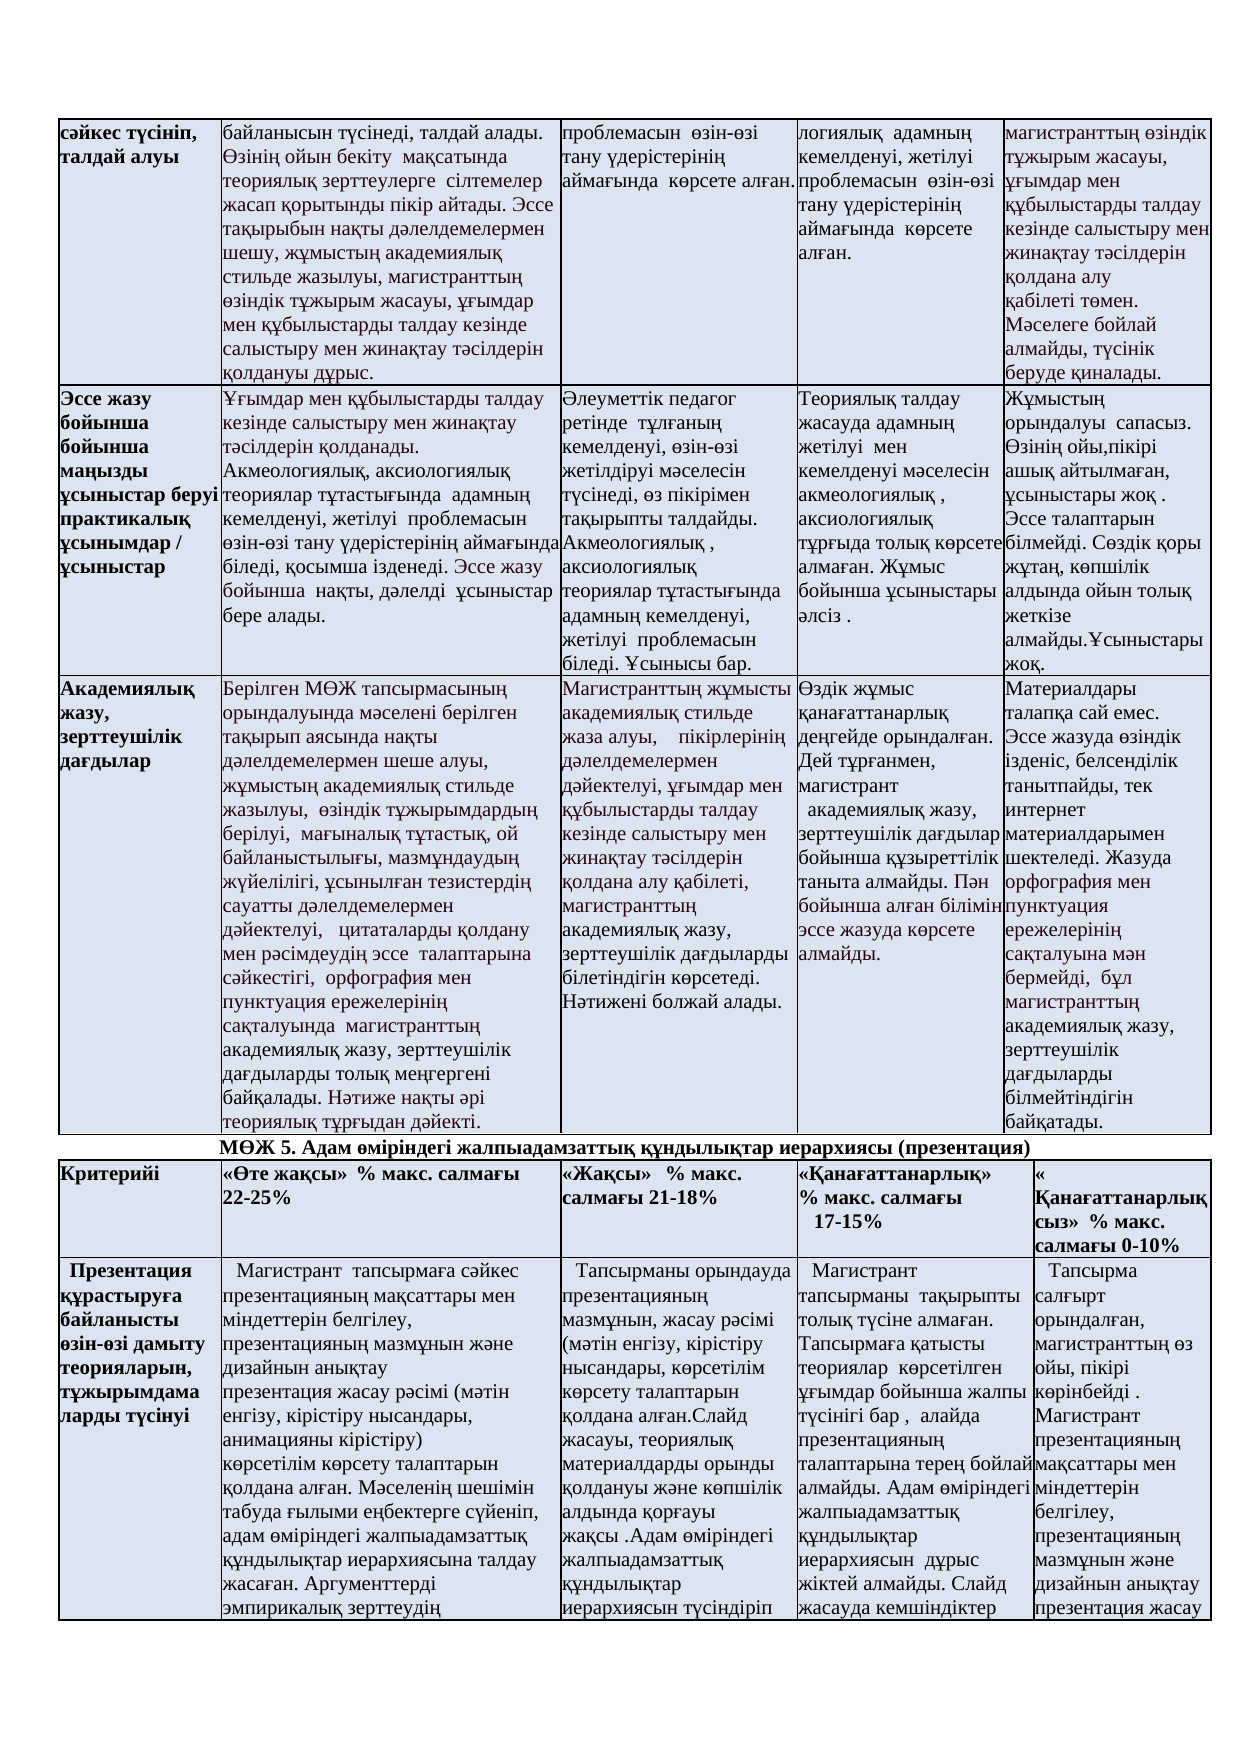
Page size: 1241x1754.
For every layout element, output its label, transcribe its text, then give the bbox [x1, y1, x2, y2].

table_header Критерийі [60, 1161, 221, 1257]
table_cell Магистранттың жұмысты академиялық стильде жаза алуы, пікірлерінің дәлелдемелермен дәйектелуі, ұғымдар мен құбылыстарды талдау кезінде салыстыру мен жинақтау тәсілдерін қолдана алу қабілеті, магистранттың академиялық жазу, зерттеушілік дағдыларды білетіндігін көрсетеді. Нәтижені болжай алады. [562, 676, 797, 1133]
table_cell Эссе жазу бойынша бойынша маңызды ұсыныстар беруі практикалық ұсынымдар / ұсыныстар [60, 386, 221, 675]
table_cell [562, 120, 797, 384]
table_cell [562, 1258, 797, 1619]
table_cell Теориялық талдау жасауда адамның жетілуі мен кемелденуі мәселесін акмеологиялық , аксиологиялық тұрғыда толық көрсете алмаған. Жұмыс бойынша ұсыныстары әлсіз . [798, 386, 1003, 675]
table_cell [798, 120, 1003, 384]
table_header «Өте жақсы» % макс. салмағы 22-25% [222, 1161, 560, 1257]
table_cell Материалдары талапқа сай емес. Эссе жазуда өзіндік ізденіс, белсенділік танытпайды, тек интернет материалдарымен шектеледі. Жазуда орфография мен пунктуация ережелерінің сақталуына мән бермейді, бұл магистранттың академиялық жазу, зерттеушілік дағдыларды білмейтіндігін байқатады. [1005, 676, 1210, 1133]
text МӨЖ 5. Адам өміріндегі жалпыадамзаттық құндылықтар иерархиясы (презентация) [177, 1135, 1152, 1159]
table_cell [60, 120, 221, 384]
table_header «Қанағаттанарлық» % макс. салмағы 17-15% [798, 1161, 1033, 1257]
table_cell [222, 120, 560, 384]
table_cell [60, 1258, 221, 1619]
table_cell Берілген МӨЖ тапсырмасының орындалуында мәселені берілген тақырып аясында нақты дәлелдемелермен шеше алуы, жұмыстың академиялық стильде жазылуы, өзіндік тұжырымдардың берілуі, мағыналық тұтастық, ой байланыстылығы, мазмұндаудың жүйелілігі, ұсынылған тезистердің сауатты дәлелдемелермен дәйектелуі, цитаталарды қолдану мен рәсімдеудің эссе талаптарына сәйкестігі, орфография мен пунктуация ережелерінің сақталуында магистранттың академиялық жазу, зерттеушілік дағдыларды толық меңгергені байқалады. Нәтиже нақты әрі теориялық тұрғыдан дәйекті. [222, 676, 560, 1133]
table_cell Жұмыстың орындалуы сапасыз. Өзінің ойы,пікірі ашық айтылмаған, ұсыныстары жоқ . Эссе талаптарын білмейді. Сөздік қоры жұтаң, көпшілік алдында ойын толық жеткізе алмайды.Ұсыныстары жоқ. [1005, 386, 1210, 675]
table_header «Жақсы» % макс. салмағы 21-18% [562, 1161, 797, 1257]
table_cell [222, 1258, 560, 1619]
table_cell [1005, 120, 1210, 384]
table_header «Қанағаттанарлықсыз» % макс. салмағы 0-10% [1035, 1161, 1210, 1257]
table_cell Академиялық жазу, зерттеушілік дағдылар [60, 676, 221, 1133]
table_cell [798, 1258, 1033, 1619]
table_cell Өздік жұмыс қанағаттанарлық деңгейде орындалған. Дей тұрғанмен, магистрант академиялық жазу, зерттеушілік дағдылар бойынша құзыреттілік таныта алмайды. Пән бойынша алған білімін эссе жазуда көрсете алмайды. [798, 676, 1003, 1133]
table_cell Ұғымдар мен құбылыстарды талдау кезінде салыстыру мен жинақтау тәсілдерін қолданады. Акмеологиялық, аксиологиялық теориялар тұтастығында адамның кемелденуі, жетілуі проблемасын өзін-өзі тану үдерістерінің аймағында біледі, қосымша ізденеді. Эссе жазу бойынша нақты, дәлелді ұсыныстар бере алады. [222, 386, 560, 675]
table_cell Әлеуметтік педагог ретінде тұлғаның кемелденуі, өзін-өзі жетілдіруі мәселесін түсінеді, өз пікірімен тақырыпты талдайды. Акмеологиялық , аксиологиялық теориялар тұтастығында адамның кемелденуі, жетілуі проблемасын біледі. Ұсынысы бар. [562, 386, 797, 675]
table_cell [1035, 1258, 1210, 1619]
